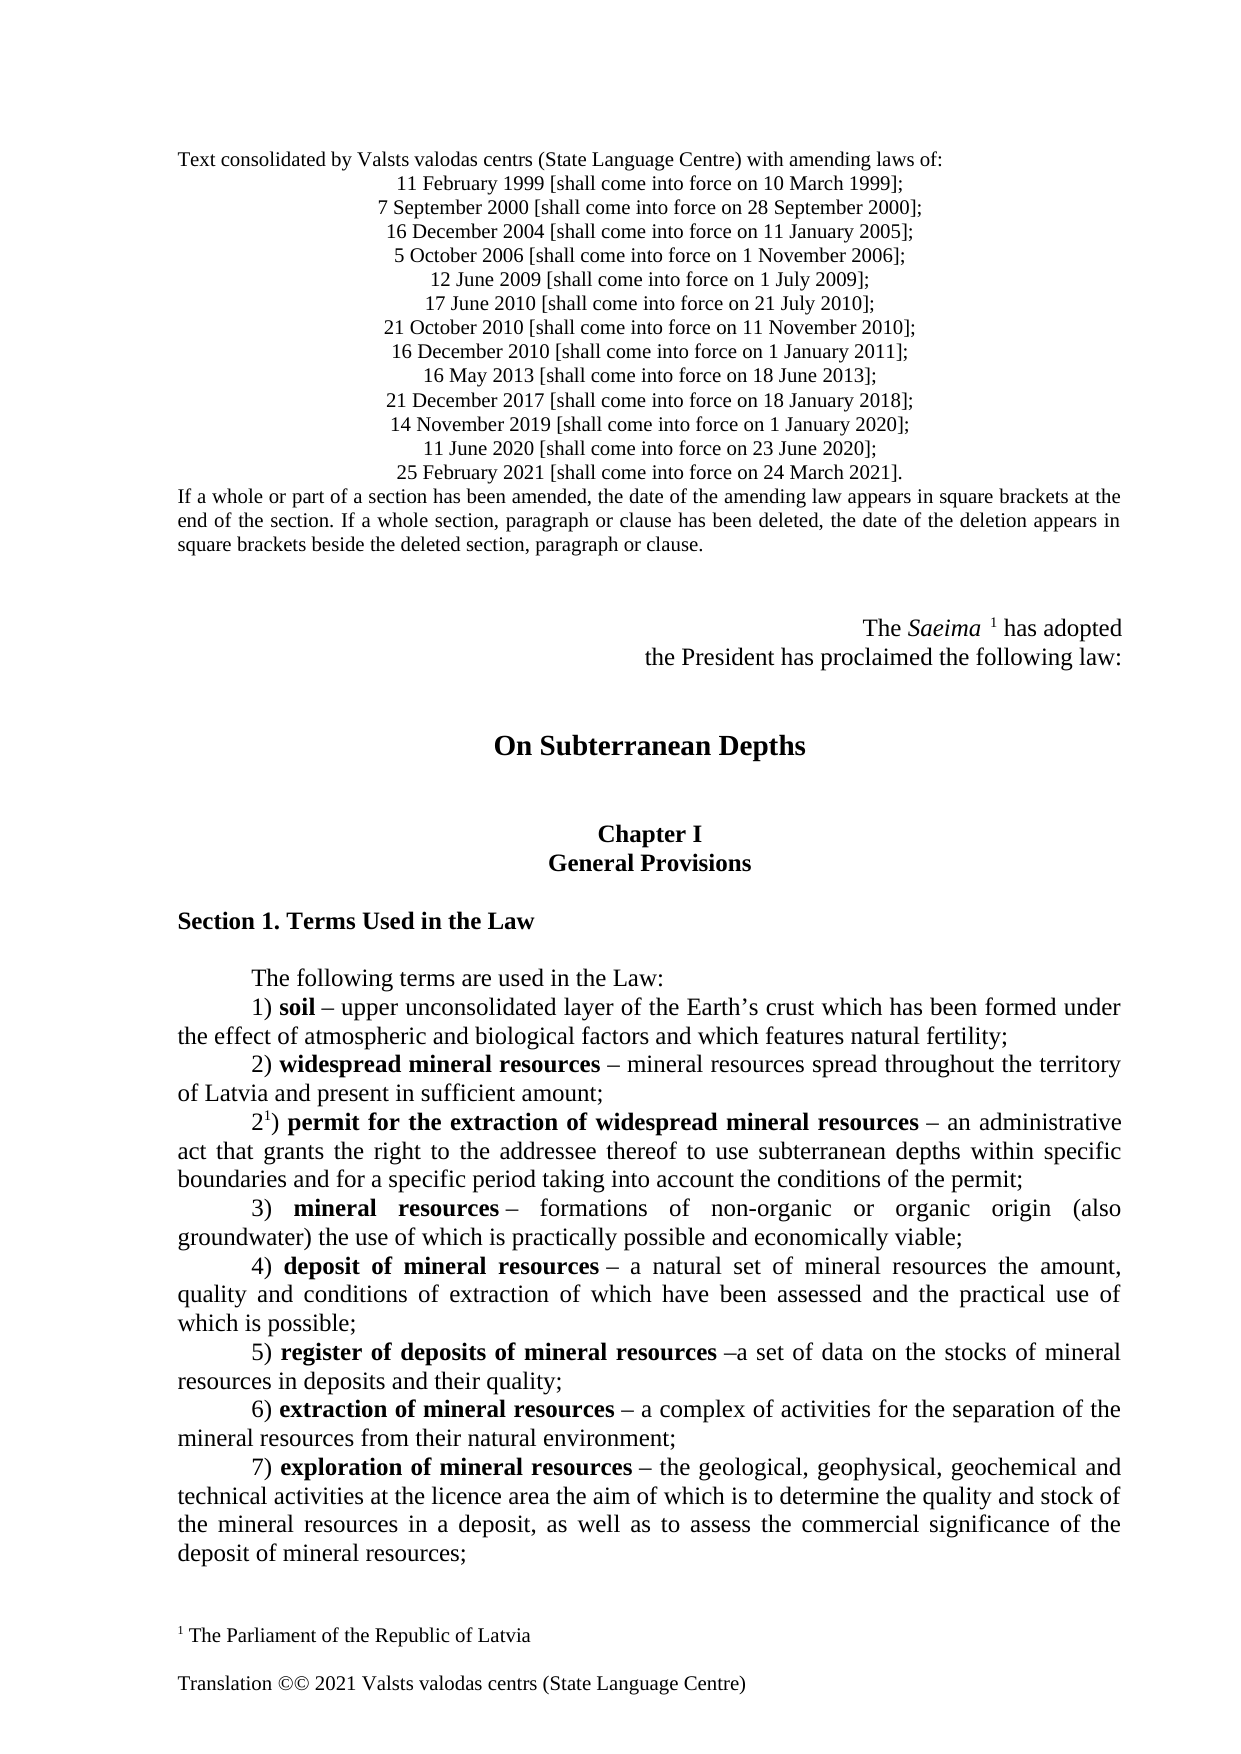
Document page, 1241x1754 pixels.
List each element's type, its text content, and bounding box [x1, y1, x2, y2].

text 7 September 2000 [shall come into force on 28 September 2000]; [177, 195, 1122, 219]
text 14 November 2019 [shall come into force on 1 January 2020]; [177, 412, 1122, 436]
text Text consolidated by Valsts valodas centrs (State Language Centre) with amending laws of: [177, 147, 1122, 171]
text 11 June 2020 [shall come into force on 23 June 2020]; [177, 436, 1122, 460]
text 21 October 2010 [shall come into force on 11 November 2010]; [177, 315, 1122, 339]
text 7) exploration of mineral resources – the geological, geophysical, geochemical and technical activities at the licence area the aim of which is to determine the quality and stock of the mineral resources in a deposit, as well as to assess the commercial significance of the deposit of mineral resources; [177, 1452, 1122, 1567]
text 1) soil – upper unconsolidated layer of the Earth’s crust which has been formed under the effect of atmospheric and biological factors and which features natural fertility; [177, 992, 1122, 1049]
text 25 February 2021 [shall come into force on 24 March 2021]. [177, 460, 1122, 484]
text 5 October 2006 [shall come into force on 1 November 2006]; [177, 243, 1122, 267]
text Section 1. Terms Used in the Law [177, 906, 1122, 934]
text 21) permit for the extraction of widespread mineral resources – an administrative act that grants the right to the addressee thereof to use subterranean depths within specific boundaries and for a specific period taking into account the conditions of the permit; [177, 1107, 1122, 1193]
text 6) extraction of mineral resources – a complex of activities for the separation of the mineral resources from their natural environment; [177, 1394, 1122, 1452]
text If a whole or part of a section has been amended, the date of the amending law appears in square brackets at the end of the section. If a whole section, paragraph or clause has been deleted, the date of the deletion appears in square brackets beside the deleted section, paragraph or clause. [177, 484, 1122, 556]
text 11 February 1999 [shall come into force on 10 March 1999]; [177, 171, 1122, 195]
text 16 May 2013 [shall come into force on 18 June 2013]; [177, 363, 1122, 387]
text 16 December 2004 [shall come into force on 11 January 2005]; [177, 219, 1122, 243]
text 21 December 2017 [shall come into force on 18 January 2018]; [177, 387, 1122, 412]
text The Saeima 1 has adopted [177, 613, 1122, 642]
text the President has proclaimed the following law: [177, 642, 1122, 671]
text 2) widespread mineral resources – mineral resources spread throughout the territory of Latvia and present in sufficient amount; [177, 1049, 1122, 1107]
text On Subterranean Depths [177, 728, 1122, 762]
text General Provisions [177, 848, 1122, 877]
text Chapter I [177, 819, 1122, 848]
text 17 June 2010 [shall come into force on 21 July 2010]; [177, 291, 1122, 315]
text 3) mineral resources – formations of non-organic or organic origin (also groundwater) the use of which is practically possible and economically viable; [177, 1193, 1122, 1251]
text The following terms are used in the Law: [177, 963, 1122, 992]
text 4) deposit of mineral resources – a natural set of mineral resources the amount, quality and conditions of extraction of which have been assessed and the practical use of which is possible; [177, 1251, 1122, 1337]
text 16 December 2010 [shall come into force on 1 January 2011]; [177, 339, 1122, 363]
text 12 June 2009 [shall come into force on 1 July 2009]; [177, 267, 1122, 291]
text 5) register of deposits of mineral resources –a set of data on the stocks of mineral resources in deposits and their quality; [177, 1337, 1122, 1394]
